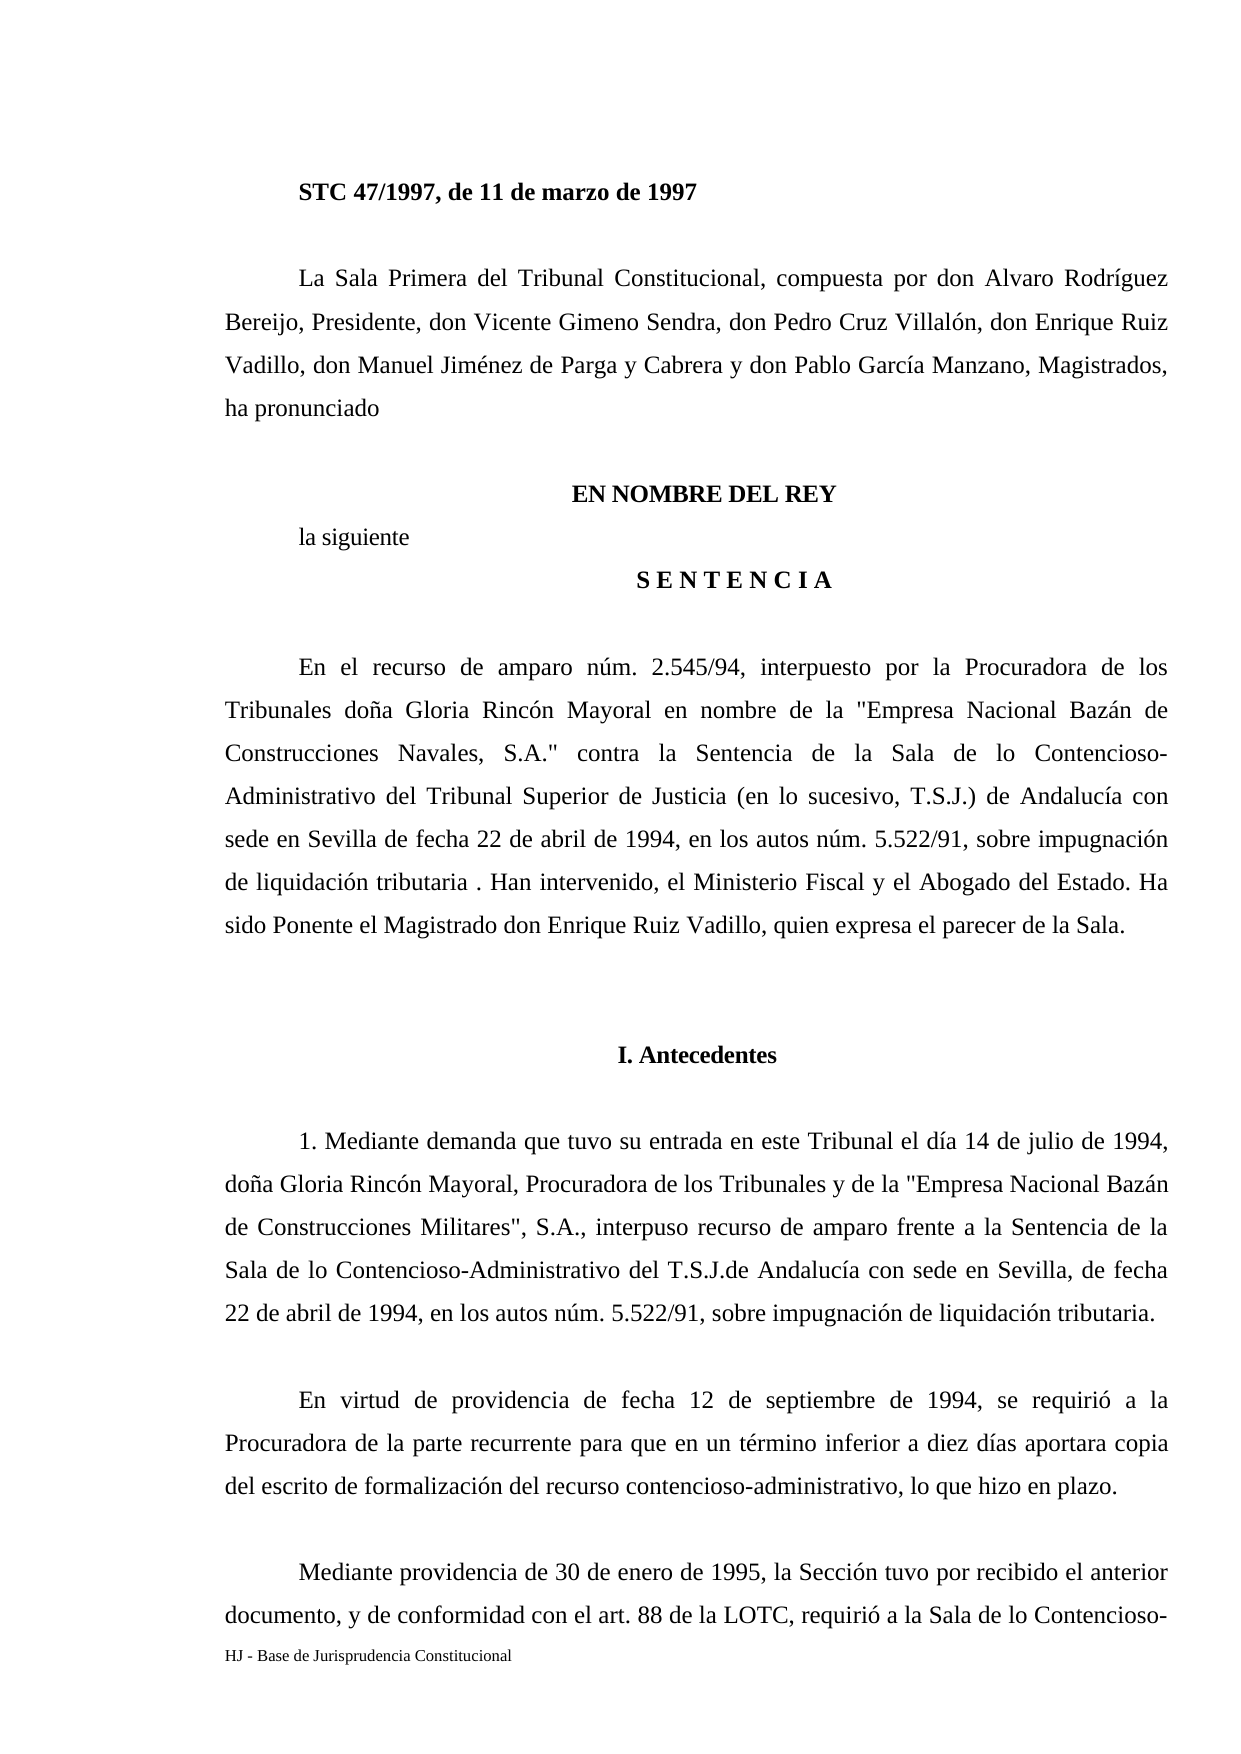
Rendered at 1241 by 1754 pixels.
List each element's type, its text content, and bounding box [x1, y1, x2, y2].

text STC 47/1997, de 11 de marzo de 1997 [224, 177, 1169, 206]
text 1. Mediante demanda que tuvo su entrada en este Tribunal el día 14 de julio de 1994, doña Gloria Rincón Mayoral, Procuradora de los Tribunales y de la "Empresa Nacional Bazán de Construcciones Militares", S.A., interpuso recurso de amparo frente a la Sentencia de la Sala de lo Contencioso-Administrativo del T.S.J.de Andalucía con sede en Sevilla, de fecha 22 de abril de 1994, en los autos núm. 5.522/91, sobre impugnación de liquidación tributaria. [224, 1126, 1169, 1327]
text La Sala Primera del Tribunal Constitucional, compuesta por don Alvaro Rodríguez Bereijo, Presidente, don Vicente Gimeno Sendra, don Pedro Cruz Villalón, don Enrique Ruiz Vadillo, don Manuel Jiménez de Parga y Cabrera y don Pablo García Manzano, Magistrados, ha pronunciado [224, 263, 1169, 422]
text I. Antecedentes [224, 1040, 1169, 1068]
text En el recurso de amparo núm. 2.545/94, interpuesto por la Procuradora de los Tribunales doña Gloria Rincón Mayoral en nombre de la "Empresa Nacional Bazán de Construcciones Navales, S.A." contra la Sentencia de la Sala de lo Contencioso- Administrativo del Tribunal Superior de Justicia (en lo sucesivo, T.S.J.) de Andalucía con sede en Sevilla de fecha 22 de abril de 1994, en los autos núm. 5.522/91, sobre impugnación de liquidación tributaria . Han intervenido, el Ministerio Fiscal y el Abogado del Estado. Ha sido Ponente el Magistrado don Enrique Ruiz Vadillo, quien expresa el parecer de la Sala. [224, 652, 1169, 939]
text S E N T E N C I A [224, 565, 1169, 594]
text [224, 1557, 1169, 1629]
text la siguiente [224, 522, 1110, 551]
text En virtud de providencia de fecha 12 de septiembre de 1994, se requirió a la Procuradora de la parte recurrente para que en un término inferior a diez días aportara copia del escrito de formalización del recurso contencioso-administrativo, lo que hizo en plazo. [224, 1385, 1169, 1500]
text EN NOMBRE DEL REY [224, 479, 1110, 508]
